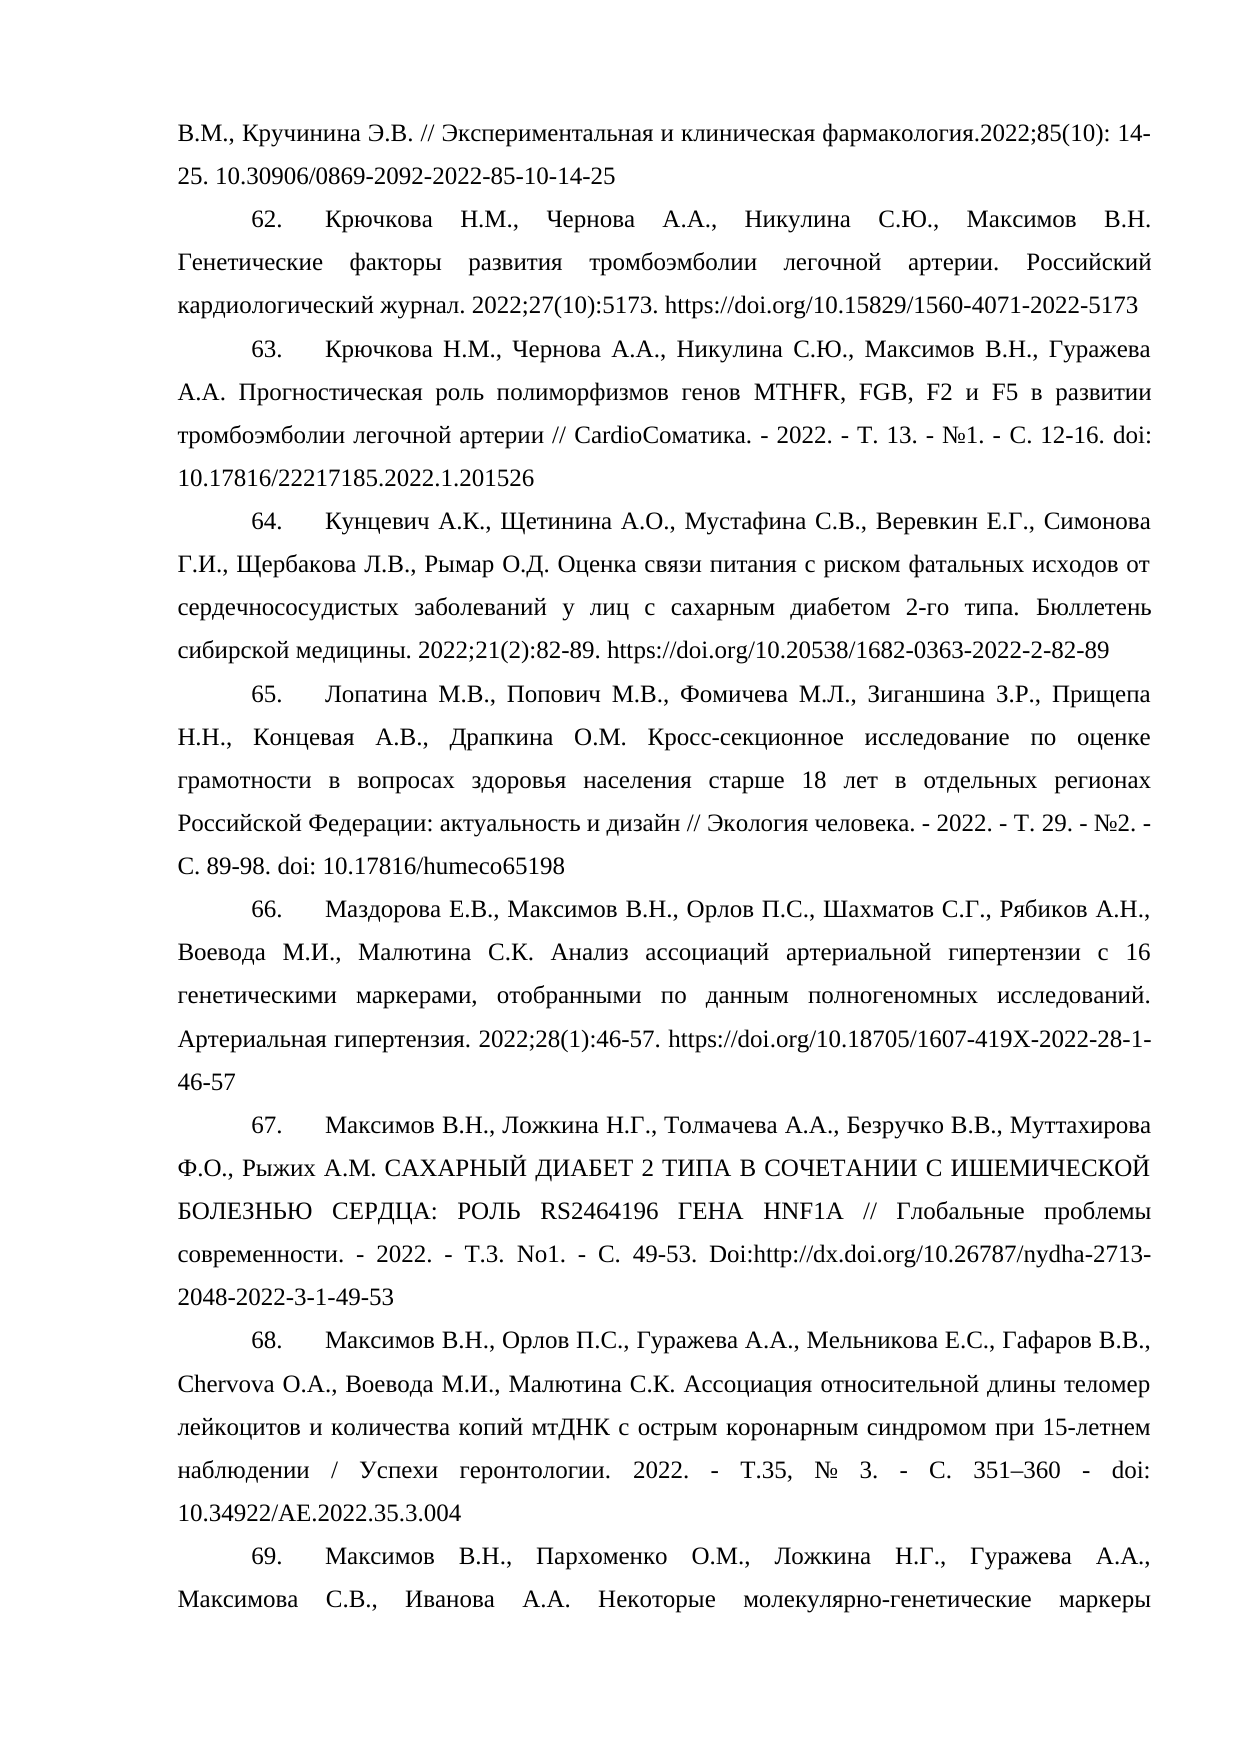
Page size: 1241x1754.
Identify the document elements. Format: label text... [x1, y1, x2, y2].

list Крючкова Н.М., Чернова А.А., Никулина С.Ю., Максимов В.Н. Генетические факторы развития тромбоэмболии легочной артерии. Российский кардиологический журнал. 2022;27(10):5173. https://doi.org/10.15829/1560-4071-2022-5173 [177, 204, 1152, 319]
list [177, 118, 1152, 190]
list Крючкова Н.М., Чернова А.А., Никулина С.Ю., Максимов В.Н., Гуражева А.А. Прогностическая роль полиморфизмов генов MTHFR, FGB, F2 и F5 в развитии тромбоэмболии легочной артерии // CardioСоматика. - 2022. - Т. 13. - №1. - C. 12-16. doi: 10.17816/22217185.2022.1.201526 [177, 334, 1152, 492]
list Максимов В.Н., Ложкина Н.Г., Толмачева А.А., Безручко В.В., Муттахирова Ф.О., Рыжих А.М. САХАРНЫЙ ДИАБЕТ 2 ТИПА В СОЧЕТАНИИ С ИШЕМИЧЕСКОЙ БОЛЕЗНЬЮ СЕРДЦА: РОЛЬ RS2464196 ГЕНА HNF1A // Глобальные проблемы современности. - 2022. - Т.3. No1. - С. 49-53. Doi:http://dx.doi.org/10.26787/nydha-2713-2048-2022-3-1-49-53 [177, 1110, 1152, 1311]
list Кунцевич А.К., Щетинина А.О., Мустафина С.В., Веревкин Е.Г., Симонова Г.И., Щербакова Л.В., Рымар О.Д. Оценка связи питания с риском фатальных исходов от сердечнососудистых заболеваний у лиц с сахарным диабетом 2-го типа. Бюллетень сибирской медицины. 2022;21(2):82-89. https://doi.org/10.20538/1682-0363-2022-2-82-89 [177, 506, 1152, 664]
list Маздорова Е.В., Максимов В.Н., Орлов П.С., Шахматов С.Г., Рябиков А.Н., Воевода М.И., Малютина С.К. Анализ ассоциаций артериальной гипертензии с 16 генетическими маркерами, отобранными по данным полногеномных исследований. Артериальная гипертензия. 2022;28(1):46-57. https://doi.org/10.18705/1607-419X-2022-28-1-46-57 [177, 894, 1152, 1096]
list Максимов В.Н., Орлов П.С., Гуражева А.А., Мельникова Е.С., Гафаров В.В., Chervova O.A., Воевода М.И., Малютина С.К. Ассоциация относительной длины теломер лейкоцитов и количества копий мтДНК с острым коронарным синдромом при 15-летнем наблюдении / Успехи геронтологии. 2022. - Т.35, № 3. - С. 351–360 - doi: 10.34922/AE.2022.35.3.004 [177, 1326, 1152, 1527]
list Лопатина М.В., Попович М.В., Фомичева М.Л., Зиганшина З.Р., Прищепа Н.Н., Концевая А.В., Драпкина О.М. Кросс-секционное исследование по оценке грамотности в вопросах здоровья населения старше 18 лет в отдельных регионах Российской Федерации: актуальность и дизайн // Экология человека. - 2022. - Т. 29. - №2. - C. 89-98. doi: 10.17816/humeco65198 [177, 679, 1152, 880]
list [177, 1541, 1152, 1613]
